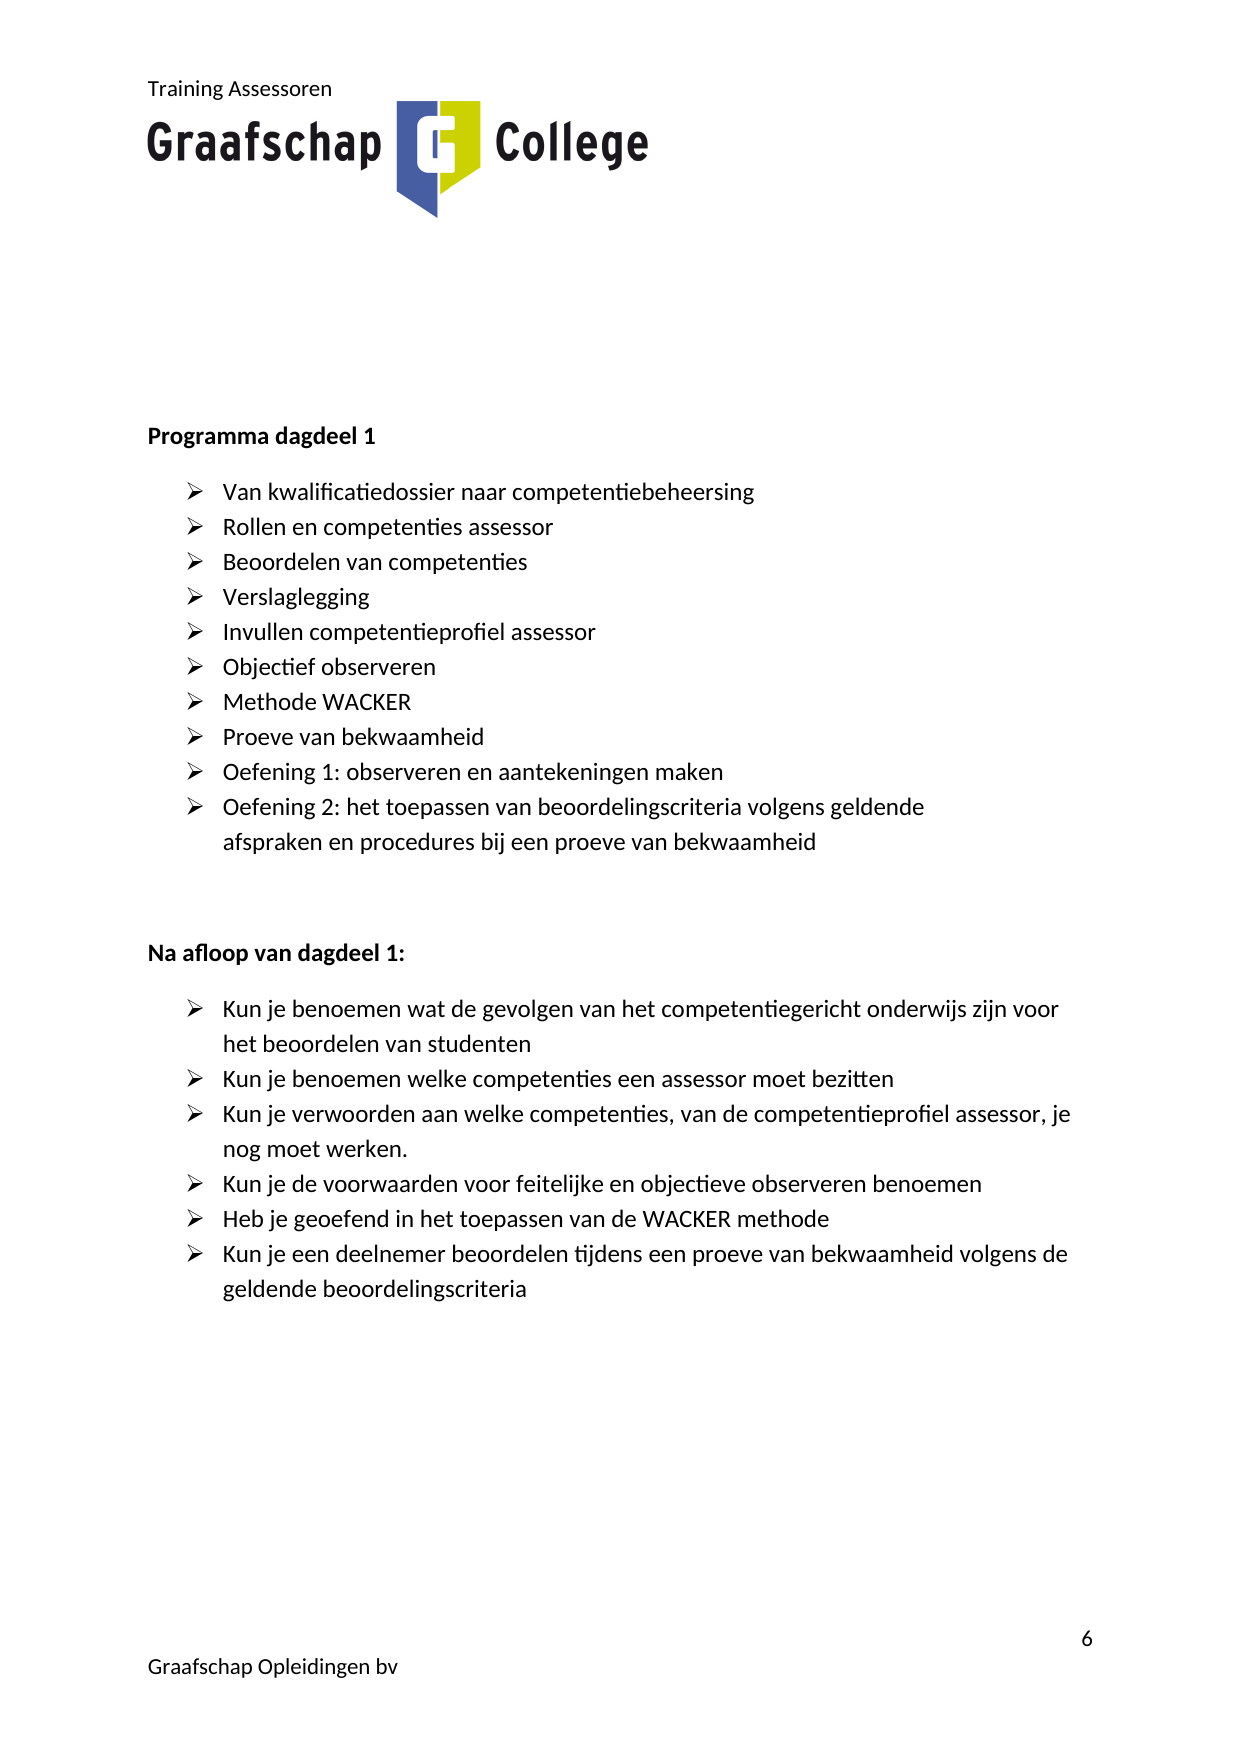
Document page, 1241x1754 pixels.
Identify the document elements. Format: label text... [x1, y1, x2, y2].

list Kun je benoemen wat de gevolgen van het competentiegericht onderwijs zijn voor het beoordelen van studenten [185, 993, 1093, 1059]
list Kun je benoemen welke competenties een assessor moet bezitten [185, 1063, 1093, 1094]
list Objectief observeren [185, 651, 1093, 681]
list Invullen competentieprofiel assessor [185, 616, 1093, 646]
list Oefening 2: het toepassen van beoordelingscriteria volgens geldende afspraken en procedures bij een proeve van bekwaamheid [185, 791, 1093, 856]
list Methode WACKER [185, 686, 1093, 716]
list Kun je verwoorden aan welke competenties, van de competentieprofiel assessor, je nog moet werken. [185, 1098, 1093, 1164]
list Heb je geoefend in het toepassen van de WACKER methode [185, 1203, 1093, 1234]
list Beoordelen van competenties [185, 546, 1093, 576]
list Kun je de voorwaarden voor feitelijke en objectieve observeren benoemen [185, 1168, 1093, 1199]
list Van kwalificatiedossier naar competentiebeheersing [185, 476, 1093, 506]
list Verslaglegging [185, 581, 1093, 611]
list Oefening 1: observeren en aantekeningen maken [185, 756, 1093, 786]
list Kun je een deelnemer beoordelen tijdens een proeve van bekwaamheid volgens de geldende beoordelingscriteria [185, 1238, 1093, 1304]
text Na afloop van dagdeel 1: [148, 937, 1093, 968]
text Programma dagdeel 1 [148, 420, 1093, 451]
list Proeve van bekwaamheid [185, 721, 1093, 751]
picture [147, 101, 648, 218]
list Rollen en competenties assessor [185, 511, 1093, 541]
